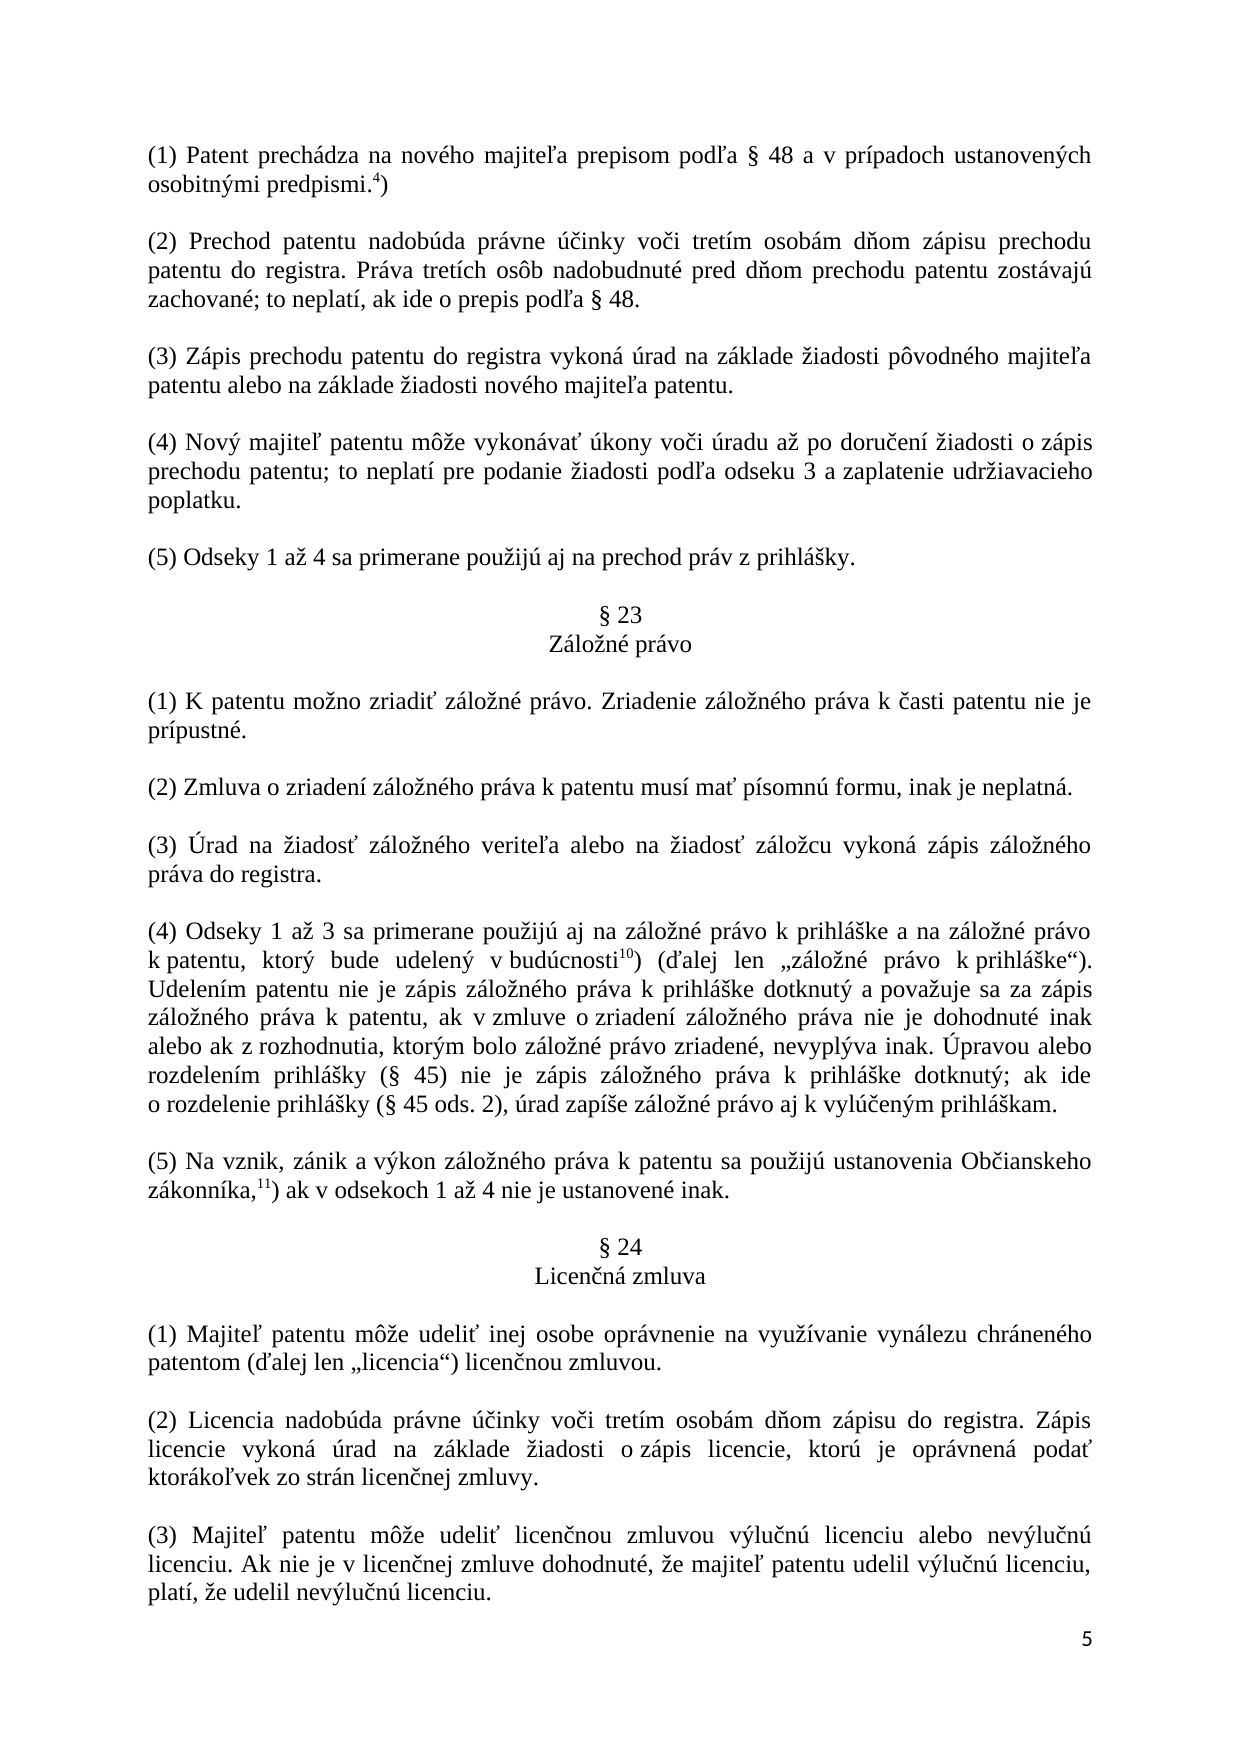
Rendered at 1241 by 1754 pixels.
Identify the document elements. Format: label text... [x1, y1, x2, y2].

text (4) Odseky 1 až 3 sa primerane použijú aj na záložné právo k prihláške a na záložné právo k patentu, ktorý bude udelený v budúcnosti10) (ďalej len „záložné právo k prihláške“). Udelením patentu nie je zápis záložného práva k prihláške dotknutý a považuje sa za zápis záložného práva k patentu, ak v zmluve o zriadení záložného práva nie je dohodnuté inak alebo ak z rozhodnutia, ktorým bolo záložné právo zriadené, nevyplýva inak. Úpravou alebo rozdelením prihlášky (§ 45) nie je zápis záložného práva k prihláške dotknutý; ak ide o rozdelenie prihlášky (§ 45 ods. 2), úrad zapíše záložné právo aj k vylúčeným prihláškam. [148, 916, 1093, 1117]
text (1) K patentu možno zriadiť záložné právo. Zriadenie záložného práva k časti patentu nie je prípustné. [148, 686, 1093, 744]
text (4) Nový majiteľ patentu môže vykonávať úkony voči úradu až po doručení žiadosti o zápis prechodu patentu; to neplatí pre podanie žiadosti podľa odseku 3 a zaplatenie udržiavacieho poplatku. [148, 427, 1093, 514]
text (1) Patent prechádza na nového majiteľa prepisom podľa § 48 a v prípadoch ustanovených osobitnými predpismi.4) [148, 141, 1093, 198]
text (3) Zápis prechodu patentu do registra vykoná úrad na základe žiadosti pôvodného majiteľa patentu alebo na základe žiadosti nového majiteľa patentu. [148, 341, 1093, 399]
text Licenčná zmluva [148, 1261, 1093, 1290]
text § 24 [148, 1232, 1093, 1261]
text (2) Zmluva o zriadení záložného práva k patentu musí mať písomnú formu, inak je neplatná. [148, 772, 1093, 801]
text (2) Prechod patentu nadobúda právne účinky voči tretím osobám dňom zápisu prechodu patentu do registra. Práva tretích osôb nadobudnuté pred dňom prechodu patentu zostávajú zachované; to neplatí, ak ide o prepis podľa § 48. [148, 226, 1093, 312]
text § 23 [148, 600, 1093, 629]
text (2) Licencia nadobúda právne účinky voči tretím osobám dňom zápisu do registra. Zápis licencie vykoná úrad na základe žiadosti o zápis licencie, ktorú je oprávnená podať ktorákoľvek zo strán licenčnej zmluvy. [148, 1405, 1093, 1491]
text (5) Odseky 1 až 4 sa primerane použijú aj na prechod práv z prihlášky. [148, 542, 1093, 571]
text (3) Úrad na žiadosť záložného veriteľa alebo na žiadosť záložcu vykoná zápis záložného práva do registra. [148, 830, 1093, 887]
text (5) Na vznik, zánik a výkon záložného práva k patentu sa použijú ustanovenia Občianskeho zákonníka,11) ak v odsekoch 1 až 4 nie je ustanovené inak. [148, 1146, 1093, 1204]
text (3) Majiteľ patentu môže udeliť licenčnou zmluvou výlučnú licenciu alebo nevýlučnú licenciu. Ak nie je v licenčnej zmluve dohodnuté, že majiteľ patentu udelil výlučnú licenciu, platí, že udelil nevýlučnú licenciu. [148, 1520, 1093, 1606]
text Záložné právo [148, 629, 1093, 657]
text (1) Majiteľ patentu môže udeliť inej osobe oprávnenie na využívanie vynálezu chráneného patentom (ďalej len „licencia“) licenčnou zmluvou. [148, 1319, 1093, 1376]
